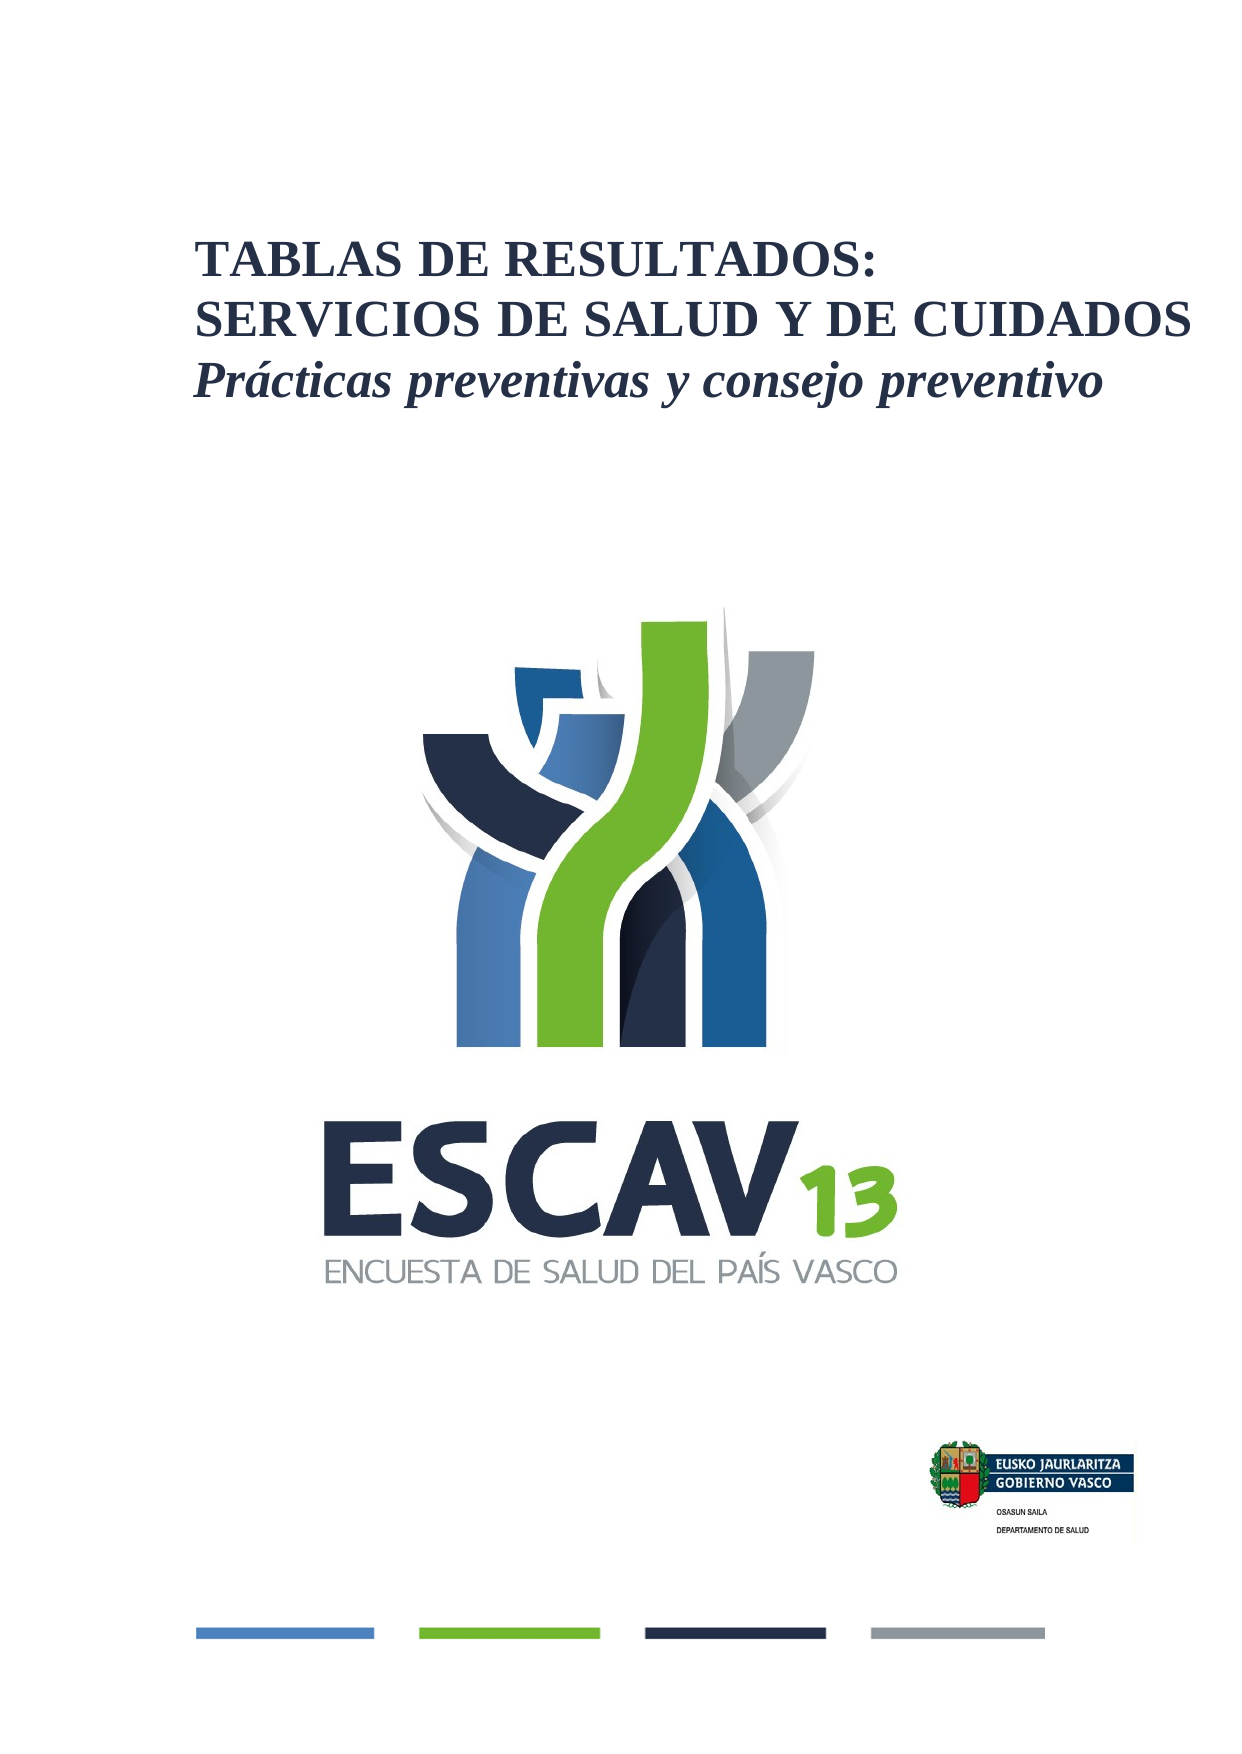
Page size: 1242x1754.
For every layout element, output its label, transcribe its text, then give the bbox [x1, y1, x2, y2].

picture [929, 1440, 1137, 1547]
picture [196, 1623, 1045, 1643]
text TABLAS DE RESULTADOS: [194, 228, 1208, 287]
picture [221, 501, 1012, 1388]
text Prácticas preventivas y consejo preventivo [193, 349, 1208, 409]
text SERVICIOS DE SALUD Y DE CUIDADOS [194, 288, 1208, 348]
